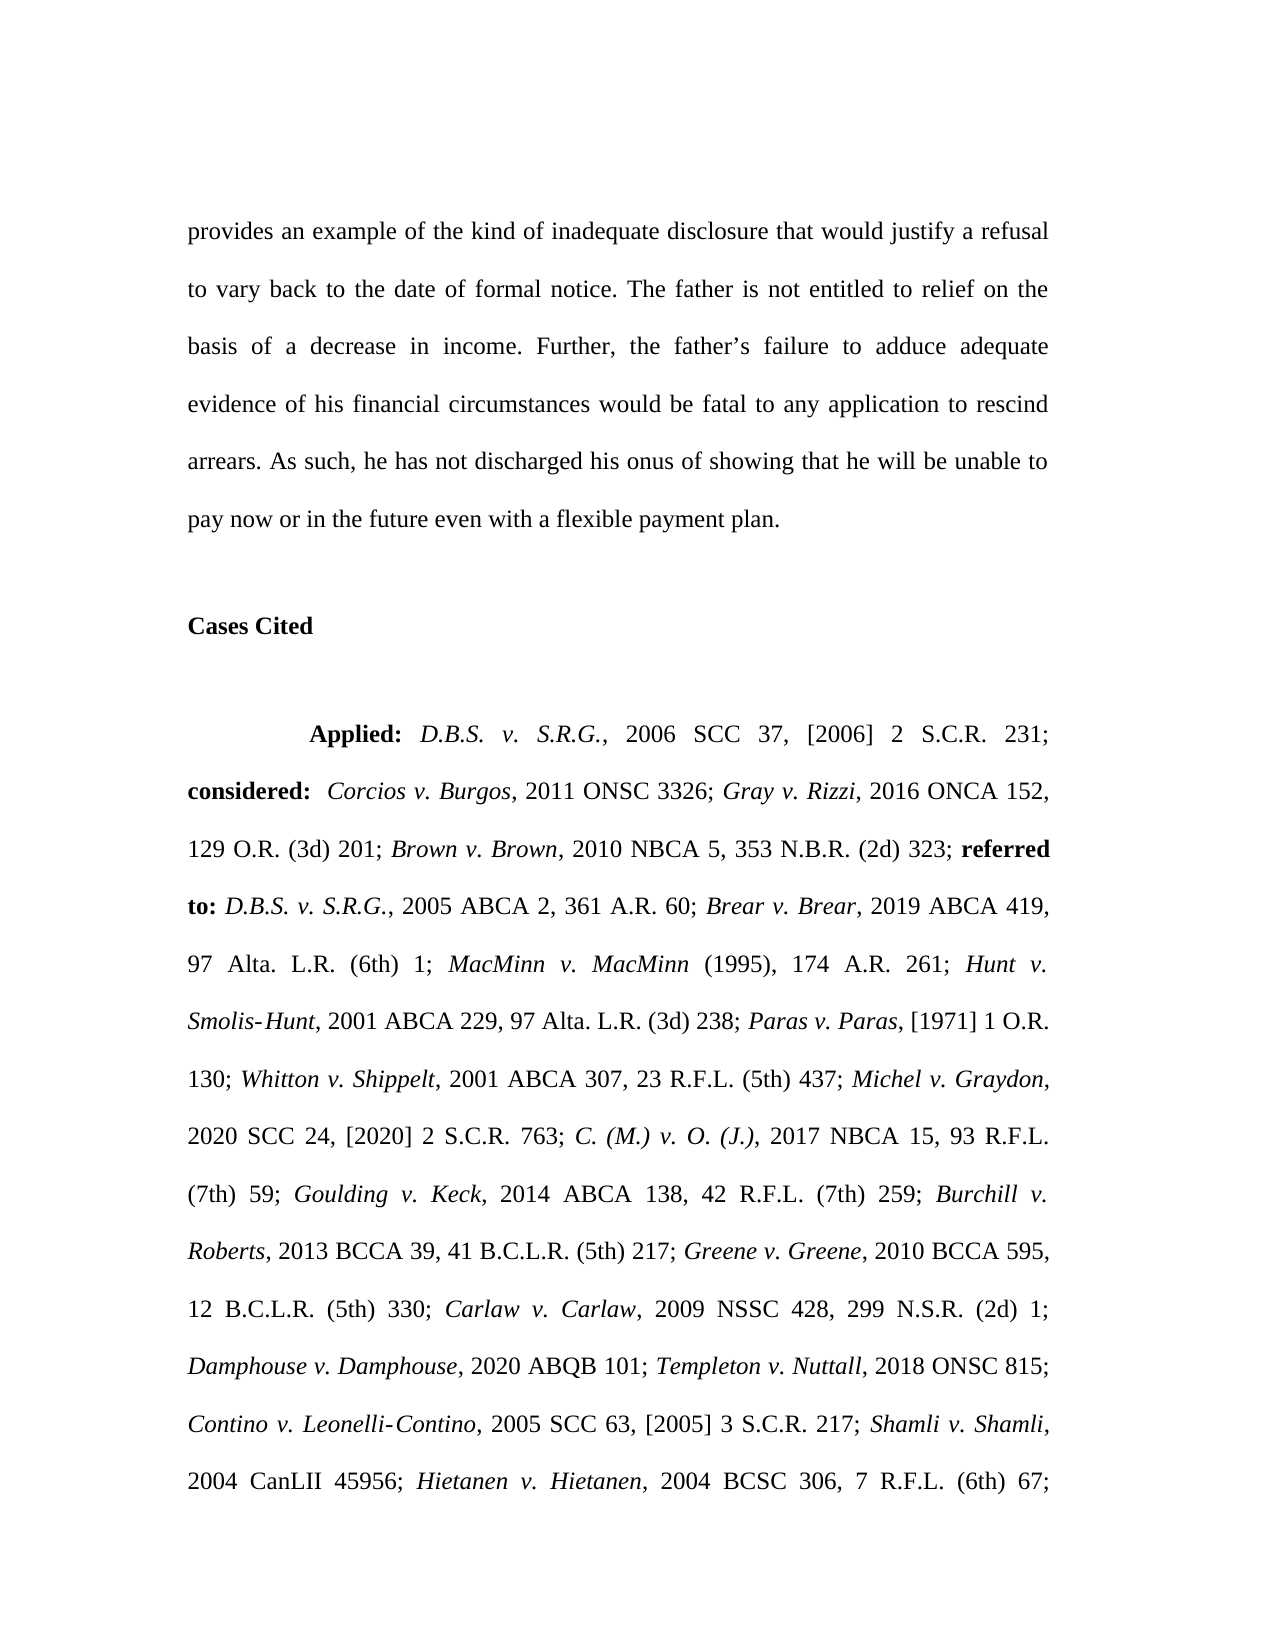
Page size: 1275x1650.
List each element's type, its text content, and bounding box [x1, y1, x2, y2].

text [187, 719, 1050, 1495]
text Cases Cited [187, 611, 1050, 640]
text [187, 216, 1050, 533]
